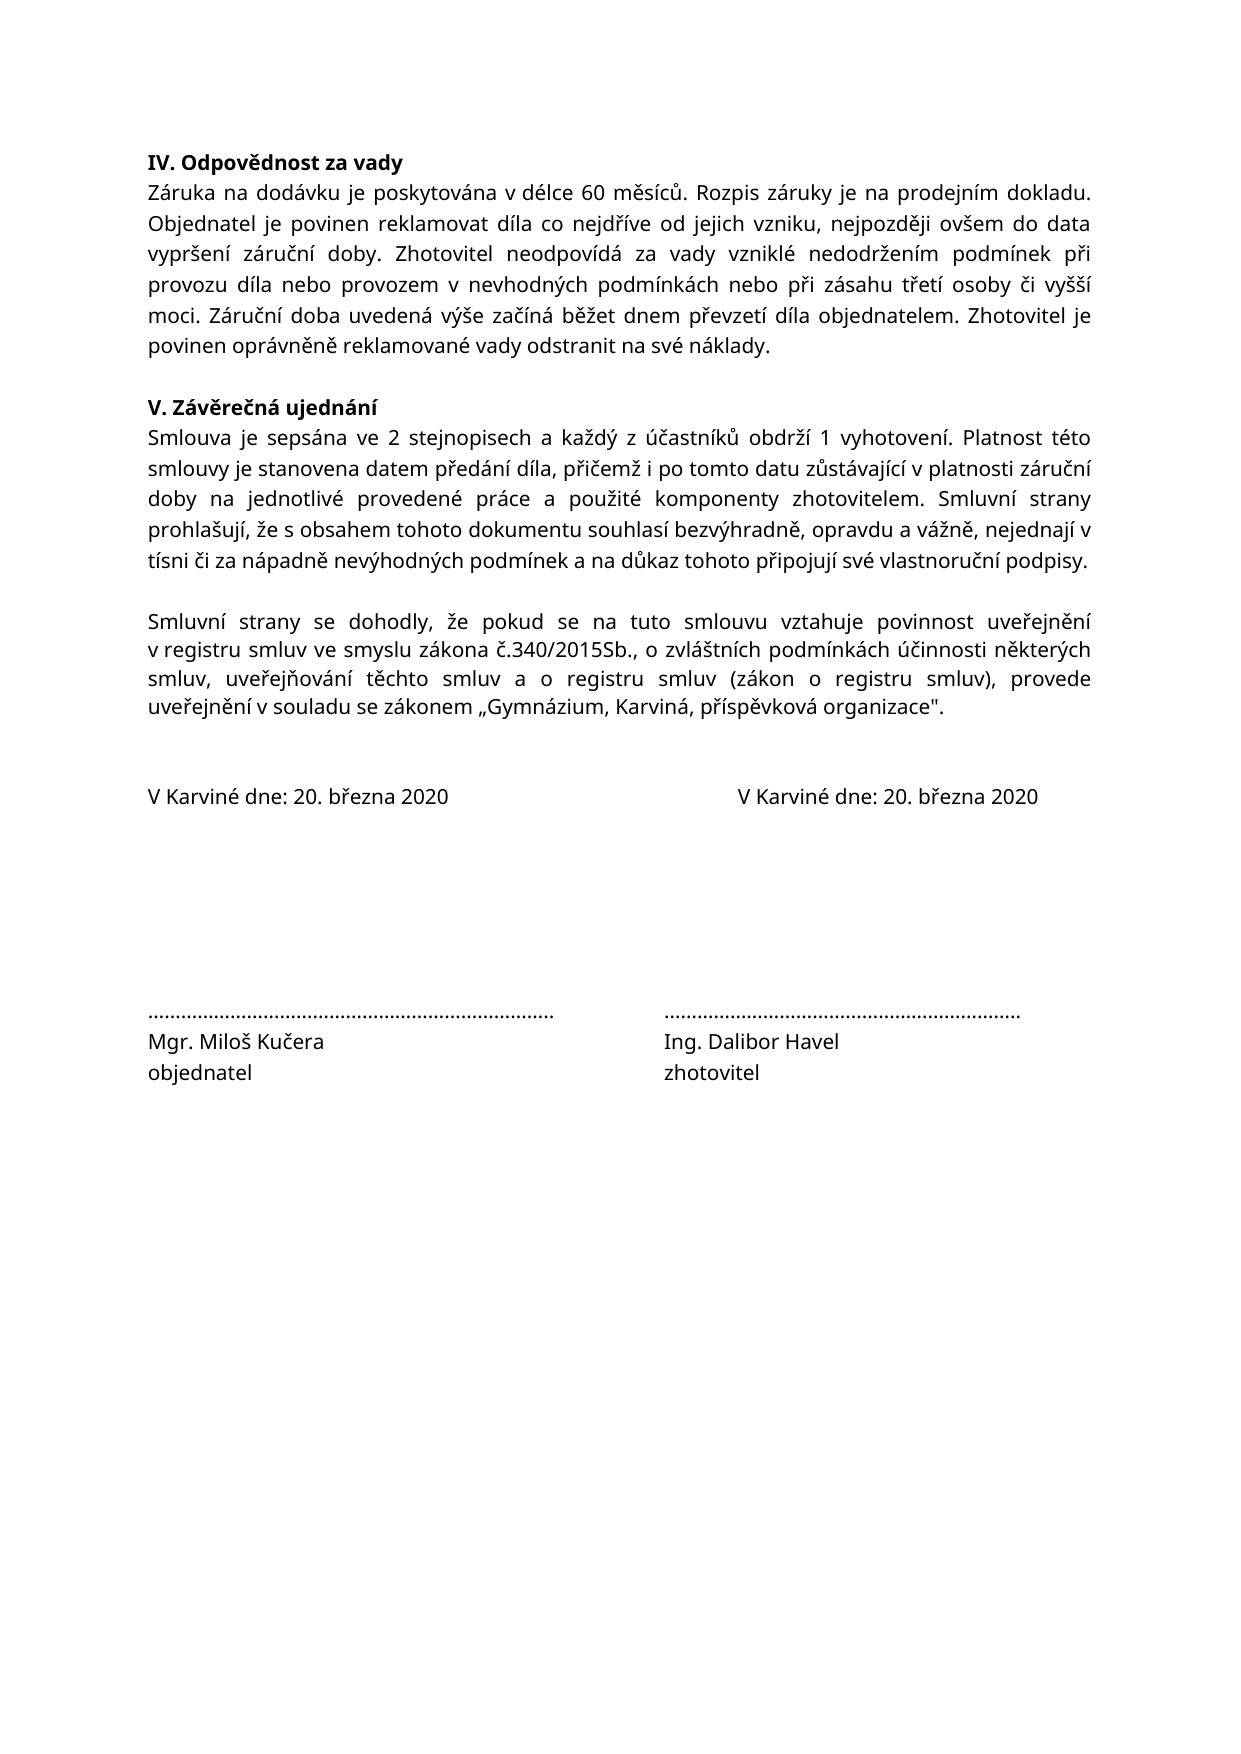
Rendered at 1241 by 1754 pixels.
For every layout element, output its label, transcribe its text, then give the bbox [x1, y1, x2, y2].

text Mgr. Miloš Kučera Ing. Dalibor Havel [148, 1027, 1093, 1055]
text IV. Odpovědnost za vady [148, 148, 1093, 176]
text objednatel zhotovitel [148, 1058, 1093, 1086]
text ……………………………………………………………….. ……………………………………………………….. [148, 996, 1093, 1025]
text Smlouva je sepsána ve 2 stejnopisech a každý z účastníků obdrží 1 vyhotovení. Platnost této smlouvy je stanovena datem předání díla, přičemž i po tomto datu zůstávající v platnosti záruční doby na jednotlivé provedené práce a použité komponenty zhotovitelem. Smluvní strany prohlašují, že s obsahem tohoto dokumentu souhlasí bezvýhradně, opravdu a vážně, nejednají v tísni či za nápadně nevýhodných podmínek a na důkaz tohoto připojují své vlastnoruční podpisy. [148, 423, 1093, 574]
text V. Závěrečná ujednání [148, 393, 1093, 421]
text V Karviné dne: 20. března 2020 V Karviné dne: 20. března 2020 [148, 782, 1093, 810]
text Smluvní strany se dohodly, že pokud se na tuto smlouvu vztahuje povinnost uveřejnění v registru smluv ve smyslu zákona č.340/2015Sb., o zvláštních podmínkách účinnosti některých smluv, uveřejňování těchto smluv a o registru smluv (zákon o registru smluv), provede uveřejnění v souladu se zákonem „Gymnázium, Karviná, příspěvková organizace". [148, 607, 1093, 721]
text Záruka na dodávku je poskytována v délce 60 měsíců. Rozpis záruky je na prodejním dokladu. Objednatel je povinen reklamovat díla co nejdříve od jejich vzniku, nejpozději ovšem do data vypršení záruční doby. Zhotovitel neodpovídá za vady vzniklé nedodržením podmínek při provozu díla nebo provozem v nevhodných podmínkách nebo při zásahu třetí osoby či vyšší moci. Záruční doba uvedená výše začíná běžet dnem převzetí díla objednatelem. Zhotovitel je povinen oprávněně reklamované vady odstranit na své náklady. [148, 178, 1093, 360]
